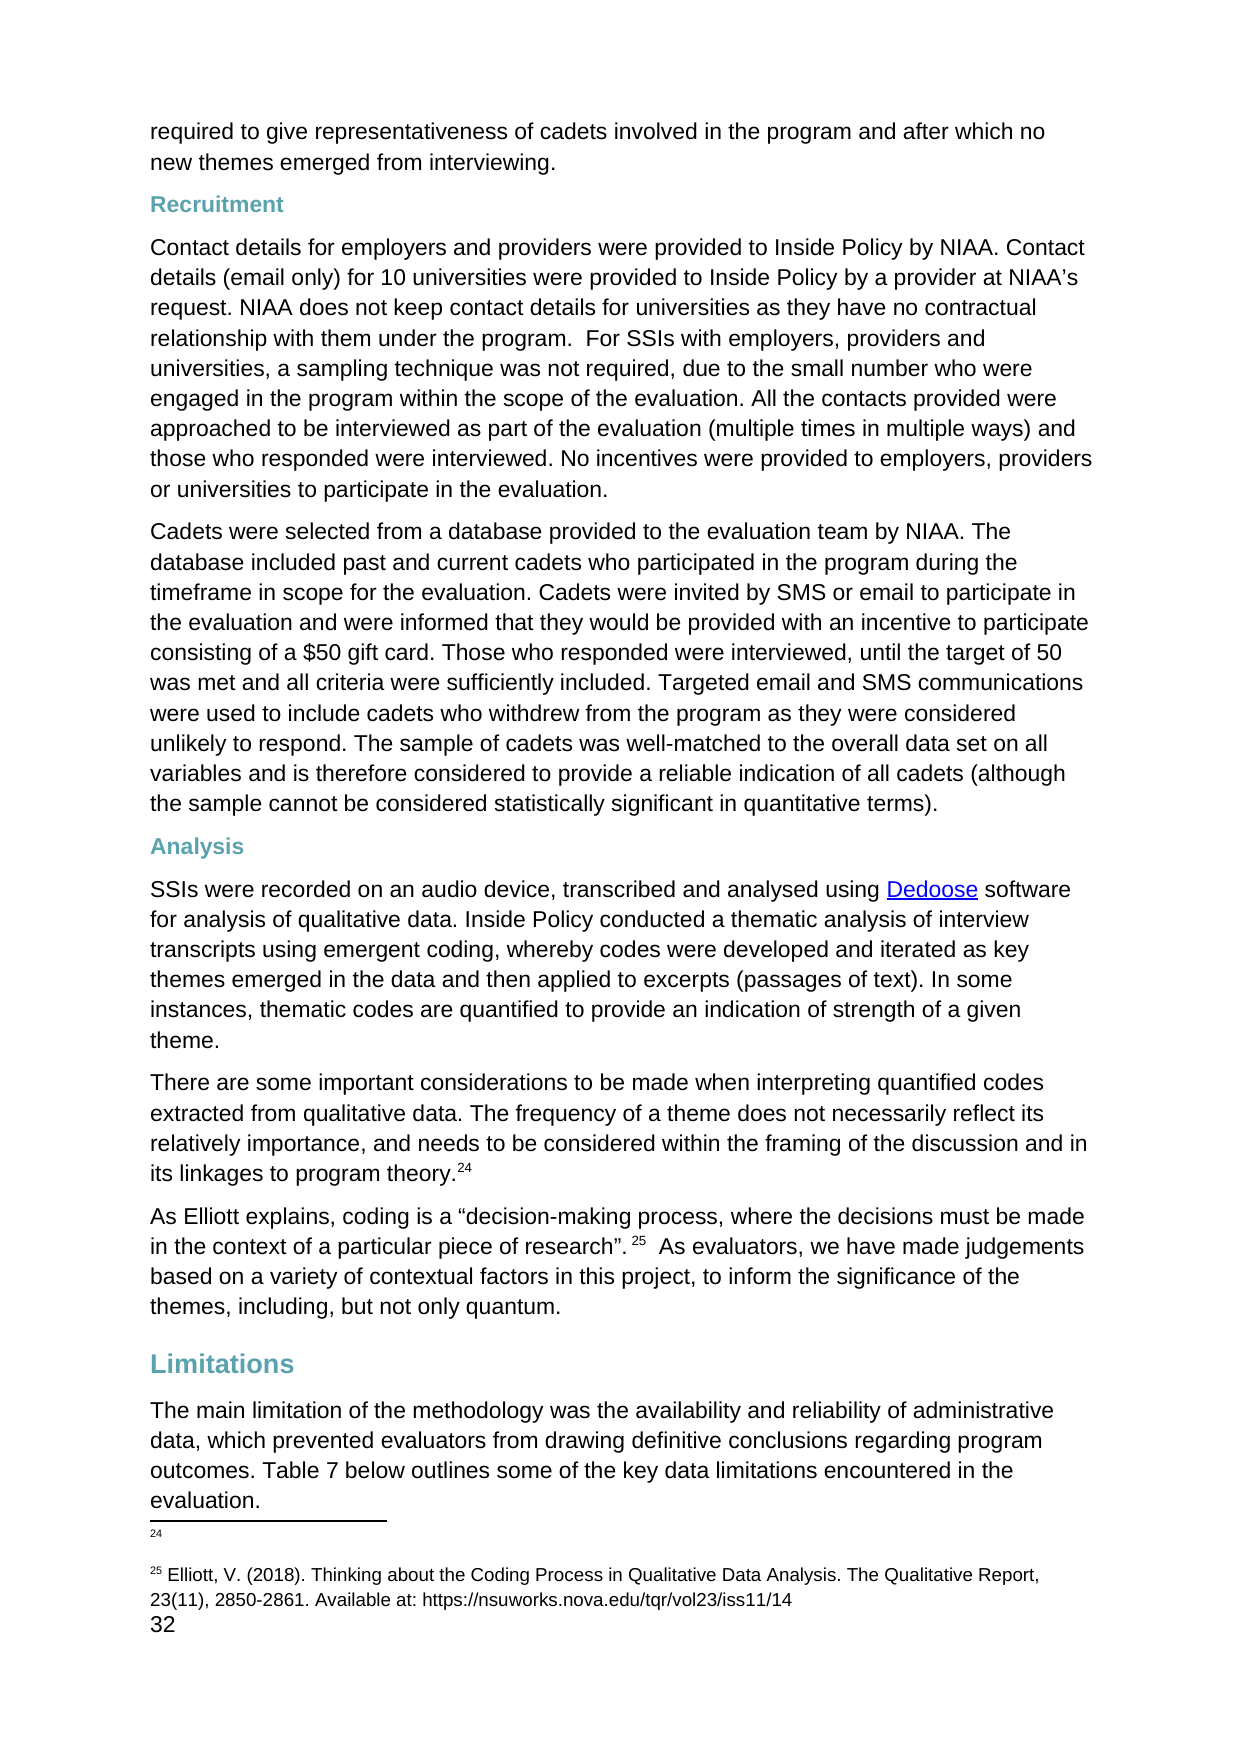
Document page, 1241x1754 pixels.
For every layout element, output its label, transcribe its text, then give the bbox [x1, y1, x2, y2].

text Cadets were selected from a database provided to the evaluation team by NIAA. The database included past and current cadets who participated in the program during the timeframe in scope for the evaluation. Cadets were invited by SMS or email to participate in the evaluation and were informed that they would be provided with an incentive to participate consisting of a $50 gift card. Those who responded were interviewed, until the target of 50 was met and all criteria were sufficiently included. Targeted email and SMS communications were used to include cadets who withdrew from the program as they were considered unlikely to respond. The sample of cadets was well-matched to the overall data set on all variables and is therefore considered to provide a reliable indication of all cadets (although the sample cannot be considered statistically significant in quantitative terms). [150, 518, 1093, 816]
subtitle Recruitment [150, 191, 1093, 217]
text Contact details for employers and providers were provided to Inside Policy by NIAA. Contact details (email only) for 10 universities were provided to Inside Policy by a provider at NIAA’s request. NIAA does not keep contact details for universities as they have no contractual relationship with them under the program. For SSIs with employers, providers and universities, a sampling technique was not required, due to the small number who were engaged in the program within the scope of the evaluation. All the contacts provided were approached to be interviewed as part of the evaluation (multiple times in multiple ways) and those who responded were interviewed. No incentives were provided to employers, providers or universities to participate in the evaluation. [150, 234, 1093, 502]
text There are some important considerations to be made when interpreting quantified codes extracted from qualitative data. The frequency of a theme does not necessarily reflect its relatively importance, and needs to be considered within the framing of the discussion and in its linkages to program theory. [150, 1069, 1093, 1186]
subtitle Analysis [150, 833, 1093, 859]
text As Elliott explains, coding is a “decision-making process, where the decisions must be made in the context of a particular piece of research”. As evaluators, we have made judgements based on a variety of contextual factors in this project, to inform the significance of the themes, including, but not only quantum. [150, 1203, 1093, 1319]
text SSIs were recorded on an audio device, transcribed and analysed using Dedoose software for analysis of qualitative data. Inside Policy conducted a thematic analysis of interview transcripts using emergent coding, whereby codes were developed and iterated as key themes emerged in the data and then applied to excerpts (passages of text). In some instances, thematic codes are quantified to provide an indication of strength of a given theme. [150, 876, 1093, 1053]
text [150, 118, 1093, 175]
subtitle Limitations [150, 1348, 1093, 1380]
text The main limitation of the methodology was the availability and reliability of administrative data, which prevented evaluators from drawing definitive conclusions regarding program outcomes. Table 7 below outlines some of the key data limitations encountered in the evaluation. [150, 1397, 1093, 1514]
